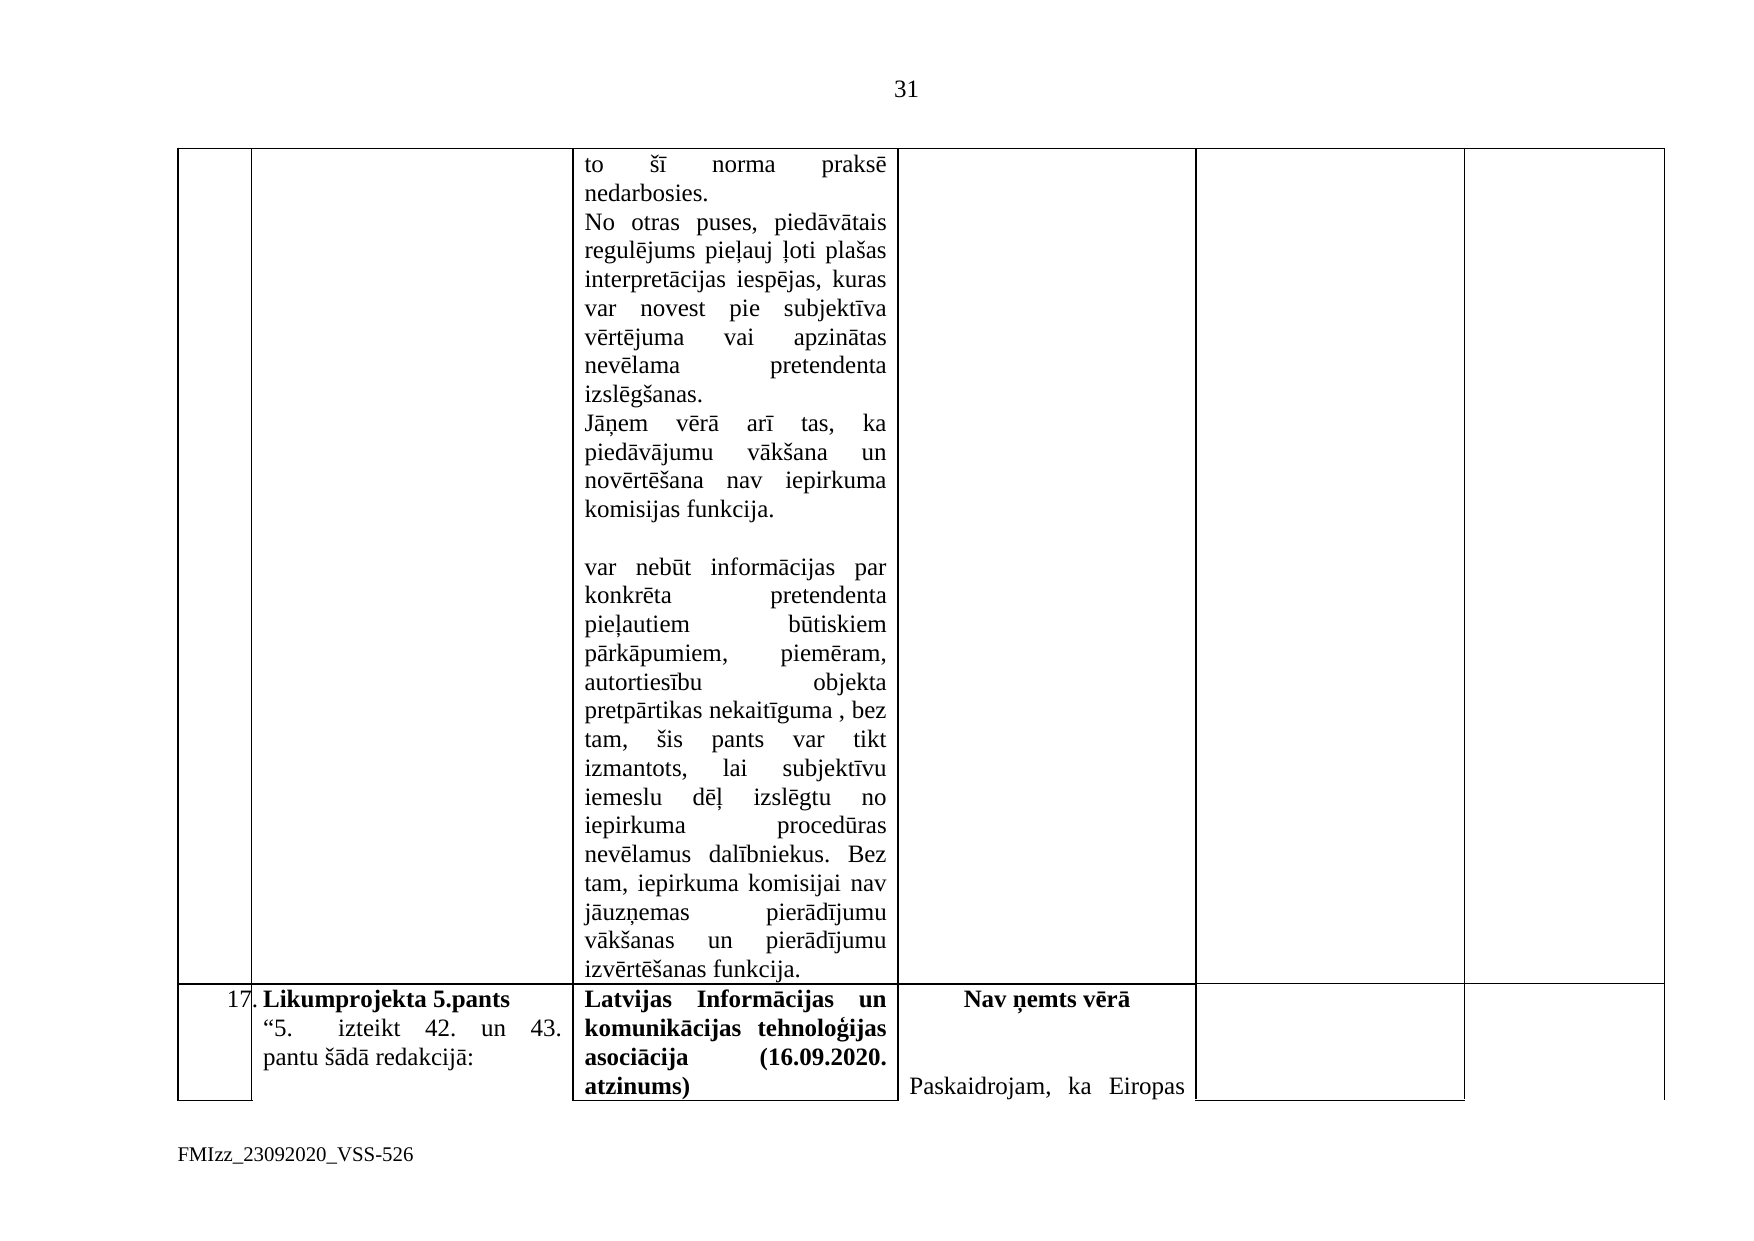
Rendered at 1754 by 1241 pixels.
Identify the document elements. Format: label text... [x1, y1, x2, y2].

table_cell [1465, 984, 1664, 1099]
table_cell [179, 149, 251, 983]
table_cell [899, 985, 1195, 1099]
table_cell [574, 985, 897, 1099]
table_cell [574, 149, 897, 983]
table_cell [1197, 984, 1464, 1099]
table_cell [1197, 149, 1464, 983]
table_cell [179, 985, 251, 1099]
